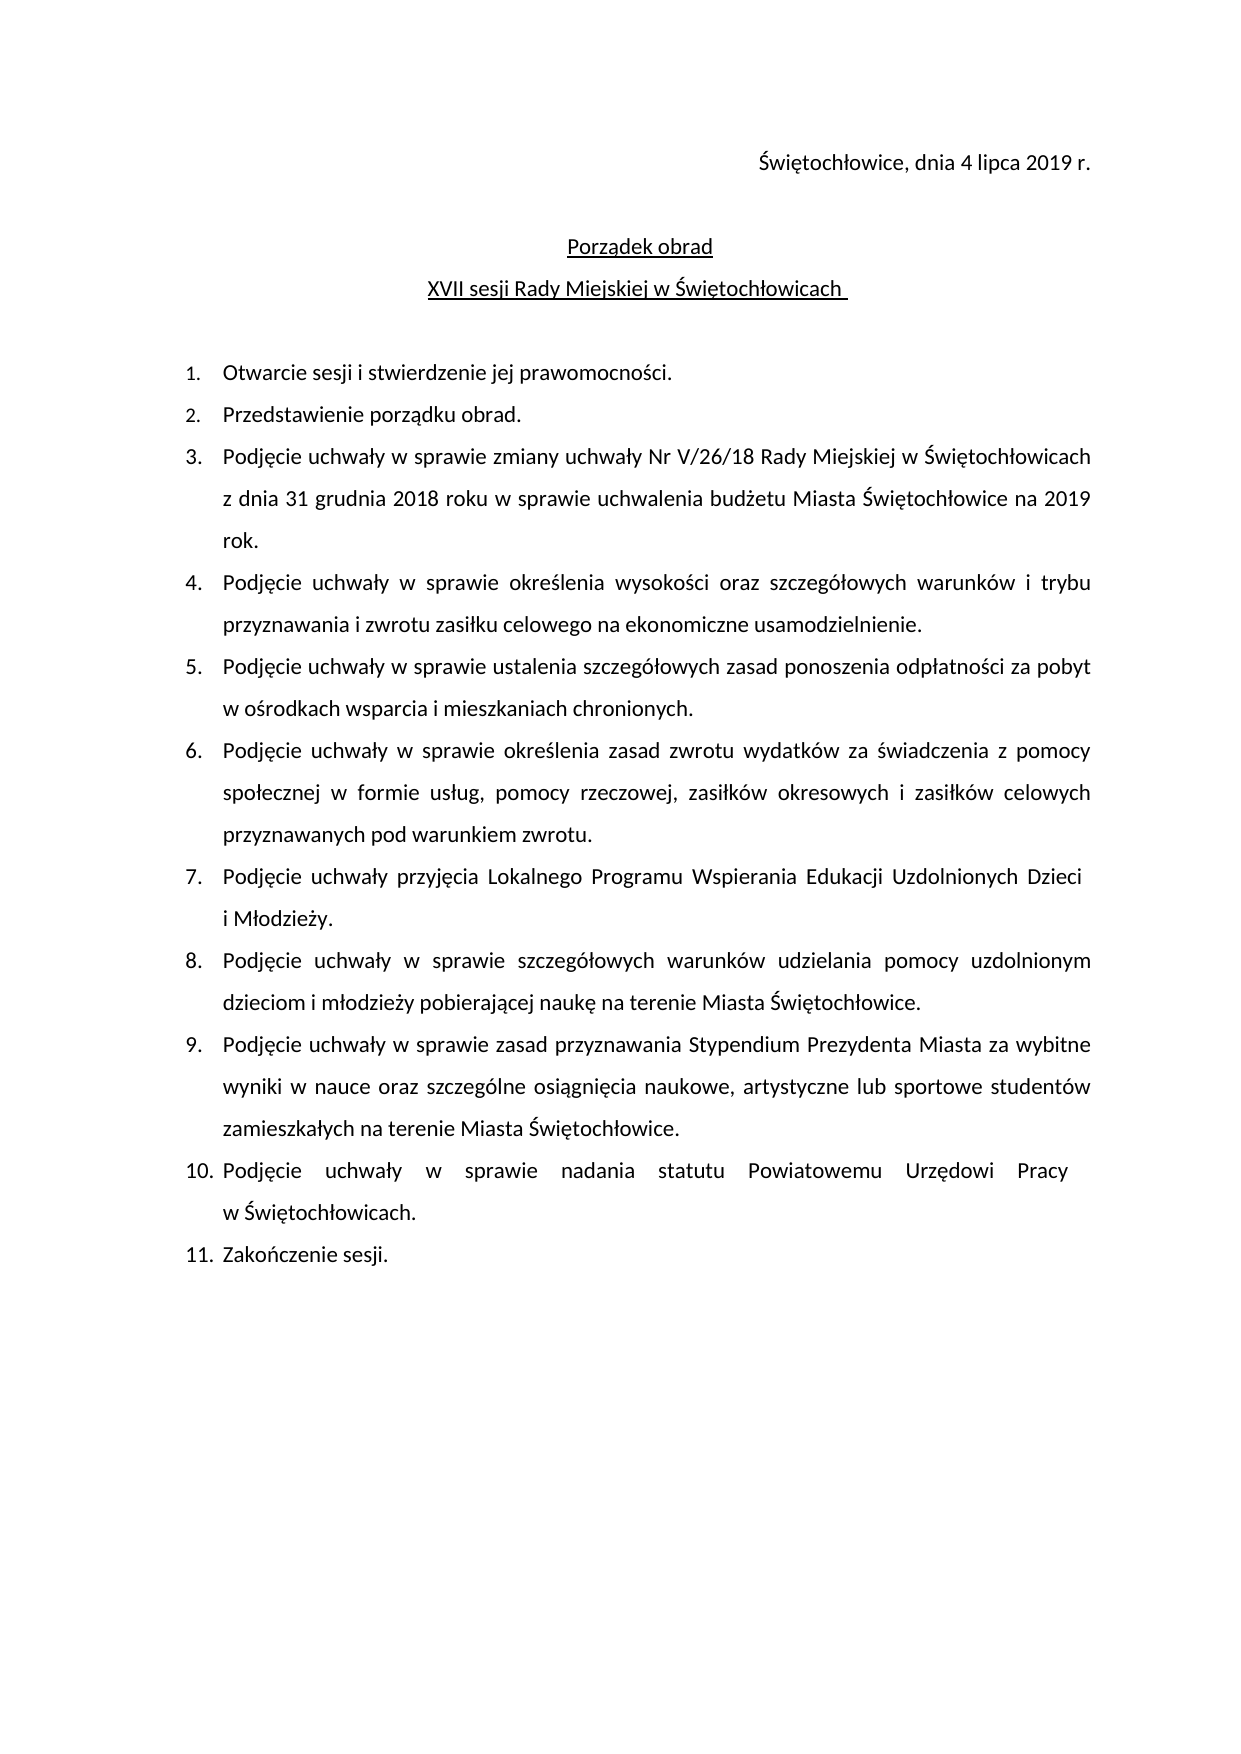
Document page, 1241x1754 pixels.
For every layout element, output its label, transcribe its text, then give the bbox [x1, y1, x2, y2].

list Podjęcie uchwały w sprawie ustalenia szczegółowych zasad ponoszenia odpłatności za pobyt w ośrodkach wsparcia i mieszkaniach chronionych. [185, 652, 1093, 722]
list Podjęcie uchwały w sprawie określenia wysokości oraz szczegółowych warunków i trybu przyznawania i zwrotu zasiłku celowego na ekonomiczne usamodzielnienie. [185, 568, 1093, 638]
list Podjęcie uchwały w sprawie określenia zasad zwrotu wydatków za świadczenia z pomocy społecznej w formie usług, pomocy rzeczowej, zasiłków okresowych i zasiłków celowych przyznawanych pod warunkiem zwrotu. [185, 736, 1093, 848]
list Otwarcie sesji i stwierdzenie jej prawomocności. [185, 358, 1093, 386]
text Świętochłowice, dnia 4 lipca 2019 r. [177, 148, 1093, 176]
list Podjęcie uchwały w sprawie zasad przyznawania Stypendium Prezydenta Miasta za wybitne wyniki w nauce oraz szczególne osiągnięcia naukowe, artystyczne lub sportowe studentów zamieszkałych na terenie Miasta Świętochłowice. [185, 1030, 1093, 1142]
list Podjęcie uchwały w sprawie szczegółowych warunków udzielania pomocy uzdolnionym dzieciom i młodzieży pobierającej naukę na terenie Miasta Świętochłowice. [185, 946, 1093, 1016]
list Podjęcie uchwały w sprawie nadania statutu Powiatowemu Urzędowi Pracy w Świętochłowicach. [185, 1156, 1093, 1226]
list Podjęcie uchwały przyjęcia Lokalnego Programu Wspierania Edukacji Uzdolnionych Dzieci i Młodzieży. [185, 862, 1093, 932]
text Porządek obrad [188, 232, 1093, 260]
list Zakończenie sesji. [185, 1240, 1093, 1268]
list Podjęcie uchwały w sprawie zmiany uchwały Nr V/26/18 Rady Miejskiej w Świętochłowicach z dnia 31 grudnia 2018 roku w sprawie uchwalenia budżetu Miasta Świętochłowice na 2019 rok. [185, 442, 1093, 554]
list Przedstawienie porządku obrad. [185, 400, 1093, 428]
text XVII sesji Rady Miejskiej w Świętochłowicach [177, 274, 1093, 302]
